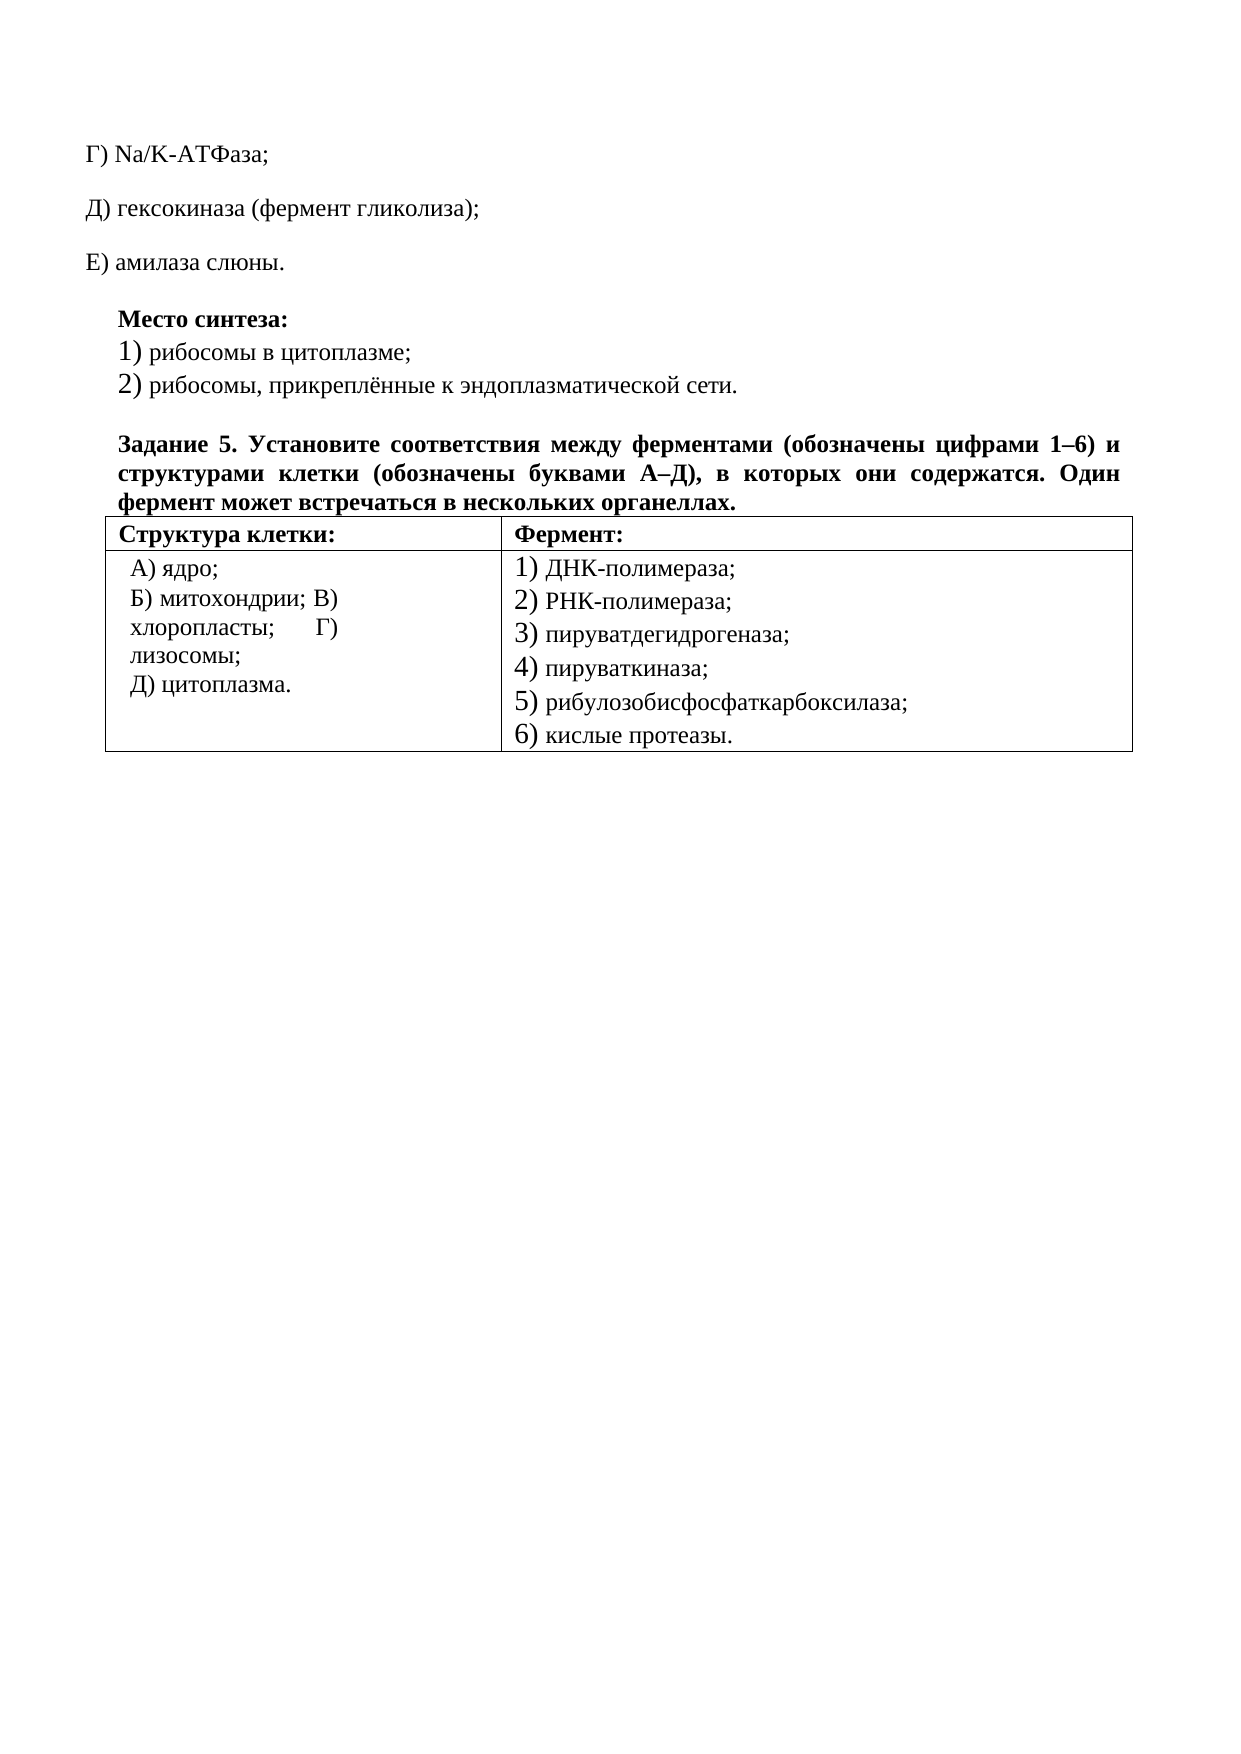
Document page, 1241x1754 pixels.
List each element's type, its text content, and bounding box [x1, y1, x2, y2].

list рибосомы в цитоплазме; [118, 334, 1219, 367]
table_cell ДНК-полимераза; РНК-полимераза; пируватдегидрогеназа; пируваткиназа; рибулозобисфосфаткарбоксилаза; кислые протеазы. [502, 551, 1132, 751]
text Д) гексокиназа (фермент гликолиза); [85, 193, 1219, 222]
table_cell А) ядро; Б) митохондрии; В) хлоропласты; Г) лизосомы; Д) цитоплазма. [106, 551, 501, 751]
table_header Фермент: [502, 517, 1132, 549]
text Г) Na/K-АТФаза; [85, 139, 1219, 168]
text Задание 5. Установите соответствия между ферментами (обозначены цифрами 1–6) и структурами клетки (обозначены буквами А–Д), в которых они содержатся. Один фермент может встречаться в нескольких органеллах. [118, 429, 1122, 516]
table_header Структура клетки: [106, 517, 501, 549]
text Место синтеза: [118, 301, 1219, 334]
list рибосомы, прикреплённые к эндоплазматической сети. [118, 367, 1219, 400]
text Е) амилаза слюны. [85, 247, 1219, 276]
